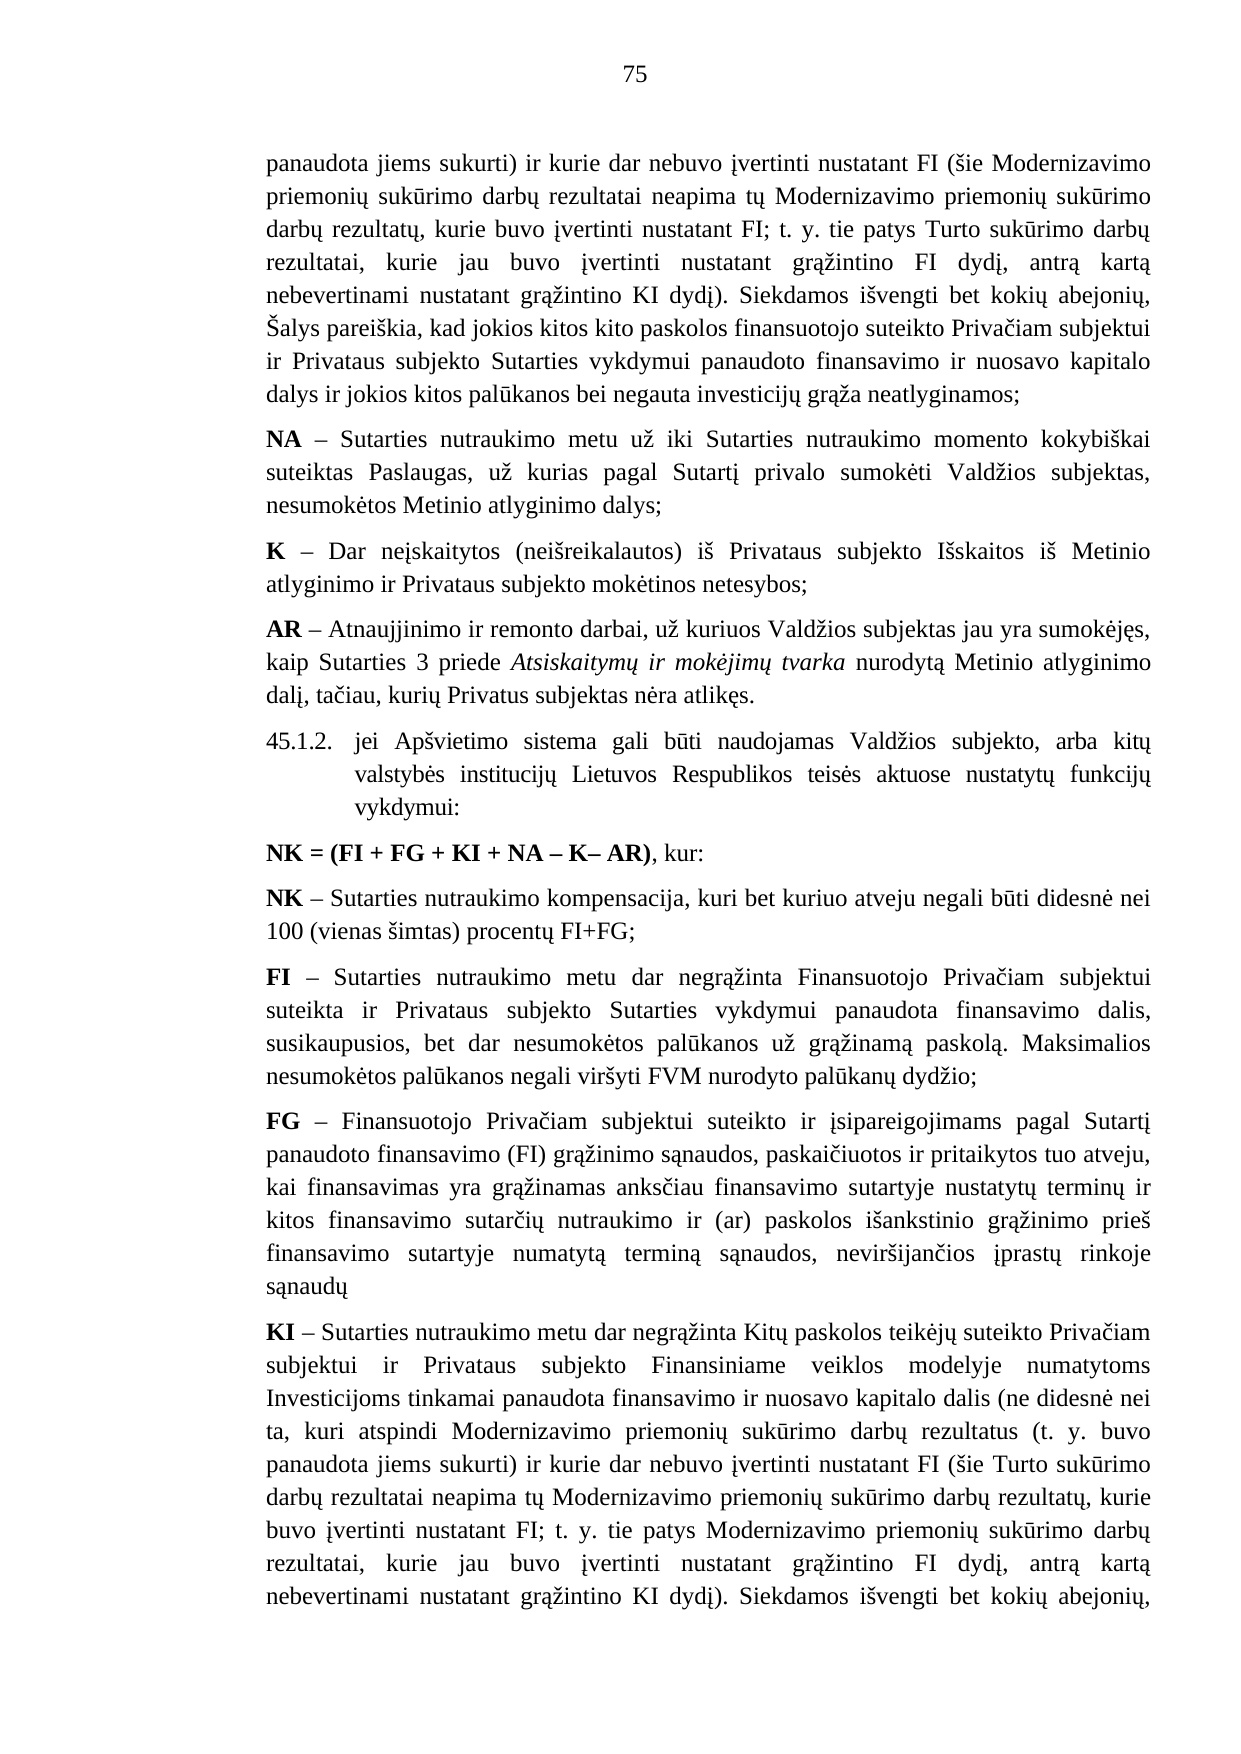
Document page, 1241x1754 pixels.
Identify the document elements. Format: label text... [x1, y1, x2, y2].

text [266, 148, 1152, 408]
text NK = (FI + FG + KI + NA – K– AR), kur: [266, 838, 1152, 866]
text NK – Sutarties nutraukimo kompensacija, kuri bet kuriuo atveju negali būti didesnė nei 100 (vienas šimtas) procentų FI+FG; [266, 883, 1152, 945]
list jei Apšvietimo sistema gali būti naudojamas Valdžios subjekto, arba kitų valstybės institucijų Lietuvos Respublikos teisės aktuose nustatytų funkcijų vykdymui: [266, 726, 1152, 821]
text NA – Sutarties nutraukimo metu už iki Sutarties nutraukimo momento kokybiškai suteiktas Paslaugas, už kurias pagal Sutartį privalo sumokėti Valdžios subjektas, nesumokėtos Metinio atlyginimo dalys; [266, 424, 1152, 519]
text K – Dar neįskaitytos (neišreikalautos) iš Privataus subjekto Išskaitos iš Metinio atlyginimo ir Privataus subjekto mokėtinos netesybos; [266, 536, 1152, 598]
text FG – Finansuotojo Privačiam subjektui suteikto ir įsipareigojimams pagal Sutartį panaudoto finansavimo (FI) grąžinimo sąnaudos, paskaičiuotos ir pritaikytos tuo atveju, kai finansavimas yra grąžinamas anksčiau finansavimo sutartyje nustatytų terminų ir kitos finansavimo sutarčių nutraukimo ir (ar) paskolos išankstinio grąžinimo prieš finansavimo sutartyje numatytą terminą sąnaudos, neviršijančios įprastų rinkoje sąnaudų [266, 1106, 1152, 1300]
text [266, 1317, 1152, 1610]
text AR – Atnaujjinimo ir remonto darbai, už kuriuos Valdžios subjektas jau yra sumokėjęs, kaip Sutarties 3 priede Atsiskaitymų ir mokėjimų tvarka nurodytą Metinio atlyginimo dalį, tačiau, kurių Privatus subjektas nėra atlikęs. [266, 614, 1152, 709]
text FI – Sutarties nutraukimo metu dar negrąžinta Finansuotojo Privačiam subjektui suteikta ir Privataus subjekto Sutarties vykdymui panaudota finansavimo dalis, susikaupusios, bet dar nesumokėtos palūkanos už grąžinamą paskolą. Maksimalios nesumokėtos palūkanos negali viršyti FVM nurodyto palūkanų dydžio; [266, 962, 1152, 1089]
